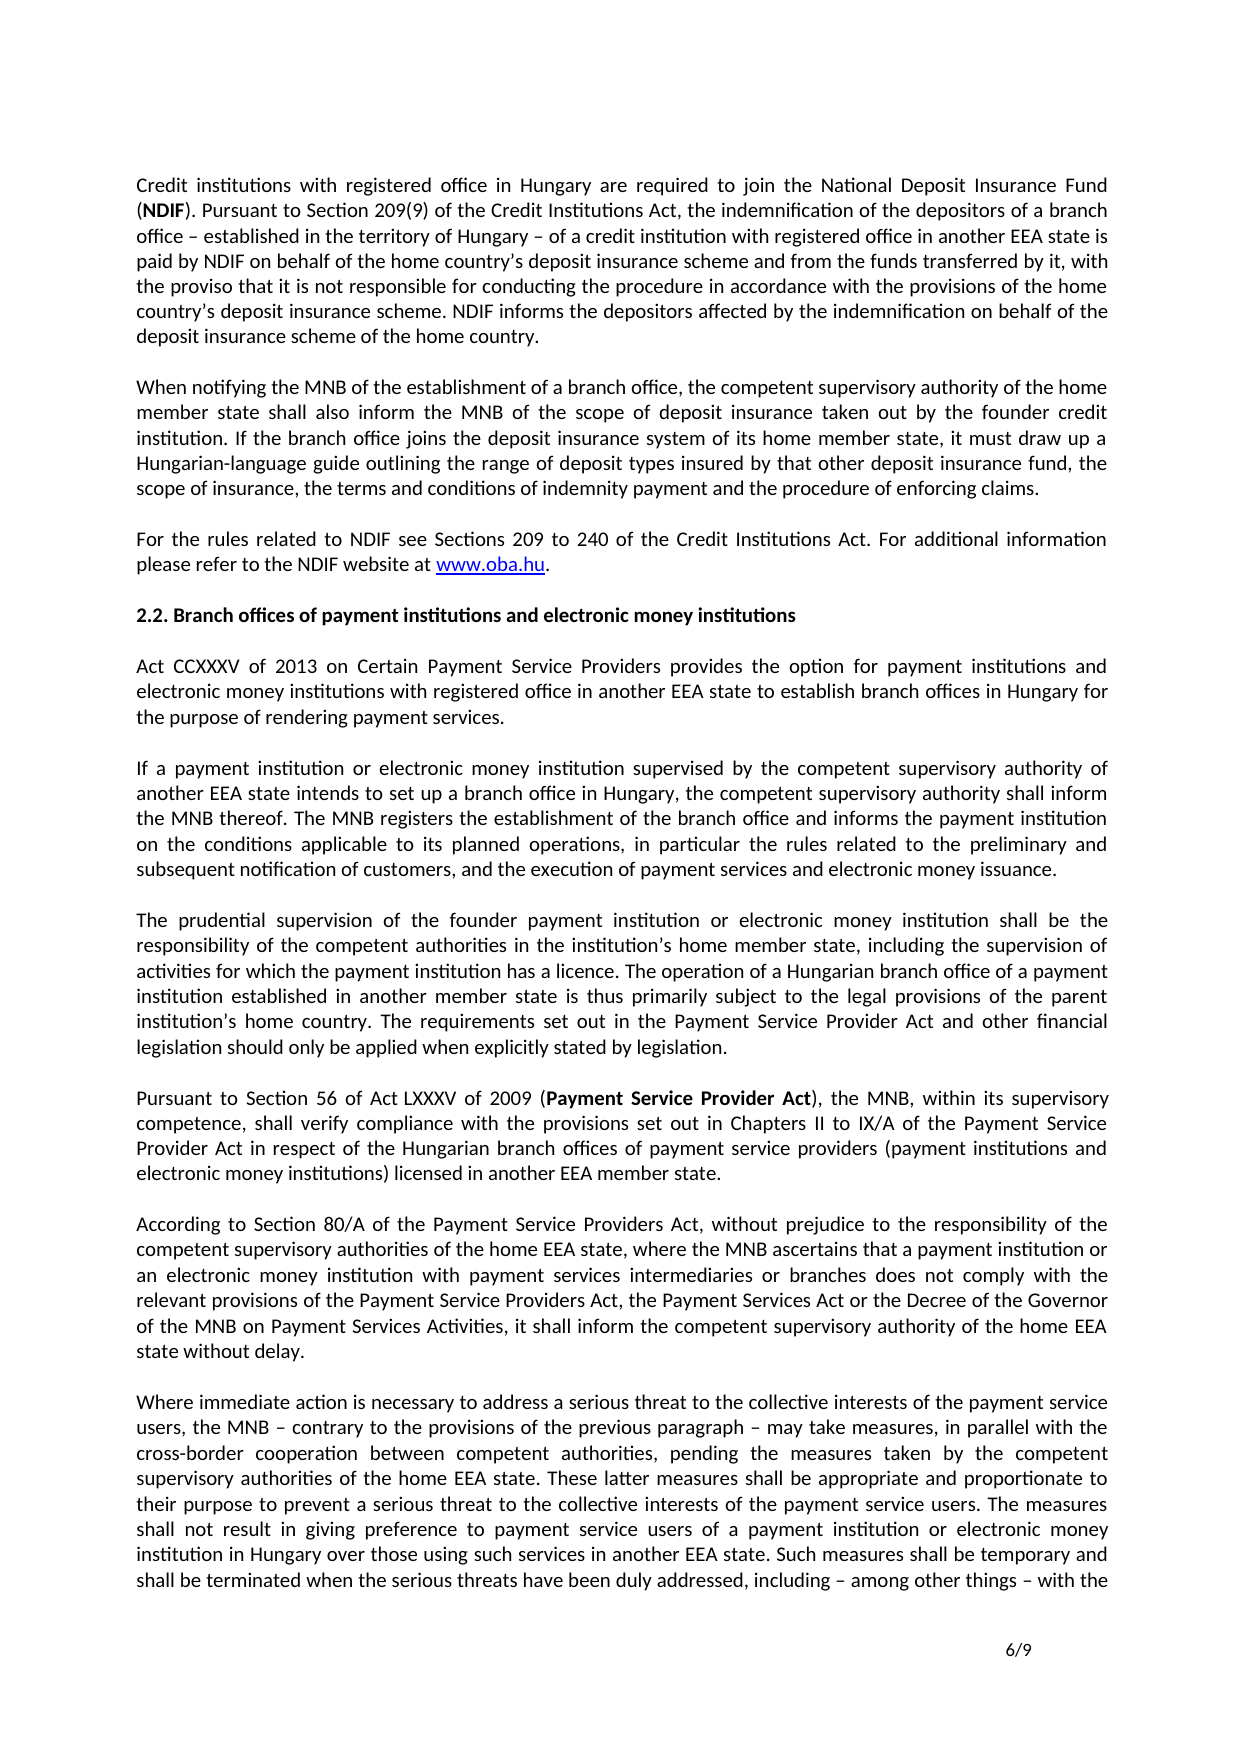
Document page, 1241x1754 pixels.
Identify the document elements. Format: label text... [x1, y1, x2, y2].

text If a payment institution or electronic money institution supervised by the competent supervisory authority of another EEA state intends to set up a branch office in Hungary, the competent supervisory authority shall inform the MNB thereof. The MNB registers the establishment of the branch office and informs the payment institution on the conditions applicable to its planned operations, in particular the rules related to the preliminary and subsequent notification of customers, and the execution of payment services and electronic money issuance. [136, 755, 1110, 882]
text According to Section 80/A of the Payment Service Providers Act, without prejudice to the responsibility of the competent supervisory authorities of the home EEA state, where the MNB ascertains that a payment institution or an electronic money institution with payment services intermediaries or branches does not comply with the relevant provisions of the Payment Service Providers Act, the Payment Services Act or the Decree of the Governor of the MNB on Payment Services Activities, it shall inform the competent supervisory authority of the home EEA state without delay. [136, 1211, 1110, 1364]
text The prudential supervision of the founder payment institution or electronic money institution shall be the responsibility of the competent authorities in the institution’s home member state, including the supervision of activities for which the payment institution has a licence. The operation of a Hungarian branch office of a payment institution established in another member state is thus primarily subject to the legal provisions of the parent institution’s home country. The requirements set out in the Payment Service Provider Act and other financial legislation should only be applied when explicitly stated by legislation. [136, 907, 1109, 1059]
text 2.2. Branch offices of payment institutions and electronic money institutions [136, 602, 918, 628]
text For the rules related to NDIF see Sections 209 to 240 of the Credit Institutions Act. For additional information please refer to the NDIF website at www.oba.hu. [136, 526, 1109, 577]
text When notifying the MNB of the establishment of a branch office, the competent supervisory authority of the home member state shall also inform the MNB of the scope of deposit insurance taken out by the founder credit institution. If the branch office joins the deposit insurance system of its home member state, it must draw up a Hungarian-language guide outlining the range of deposit types insured by that other deposit insurance fund, the scope of insurance, the terms and conditions of indemnity payment and the procedure of enforcing claims. [136, 375, 1109, 501]
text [136, 1389, 1110, 1592]
text Act CCXXXV of 2013 on Certain Payment Service Providers provides the option for payment institutions and electronic money institutions with registered office in another EEA state to establish branch offices in Hungary for the purpose of rendering payment services. [136, 653, 1109, 729]
text Pursuant to Section 56 of Act LXXXV of 2009 (Payment Service Provider Act), the MNB, within its supervisory competence, shall verify compliance with the provisions set out in Chapters II to IX/A of the Payment Service Provider Act in respect of the Hungarian branch offices of payment service providers (payment institutions and electronic money institutions) licensed in another EEA member state. [136, 1085, 1110, 1186]
text Credit institutions with registered office in Hungary are required to join the National Deposit Insurance Fund (NDIF). Pursuant to Section 209(9) of the Credit Institutions Act, the indemnification of the depositors of a branch office – established in the territory of Hungary – of a credit institution with registered office in another EEA state is paid by NDIF on behalf of the home country’s deposit insurance scheme and from the funds transferred by it, with the proviso that it is not responsible for conducting the procedure in accordance with the provisions of the home country’s deposit insurance scheme. NDIF informs the depositors affected by the indemnification on behalf of the deposit insurance scheme of the home country. [136, 173, 1110, 349]
